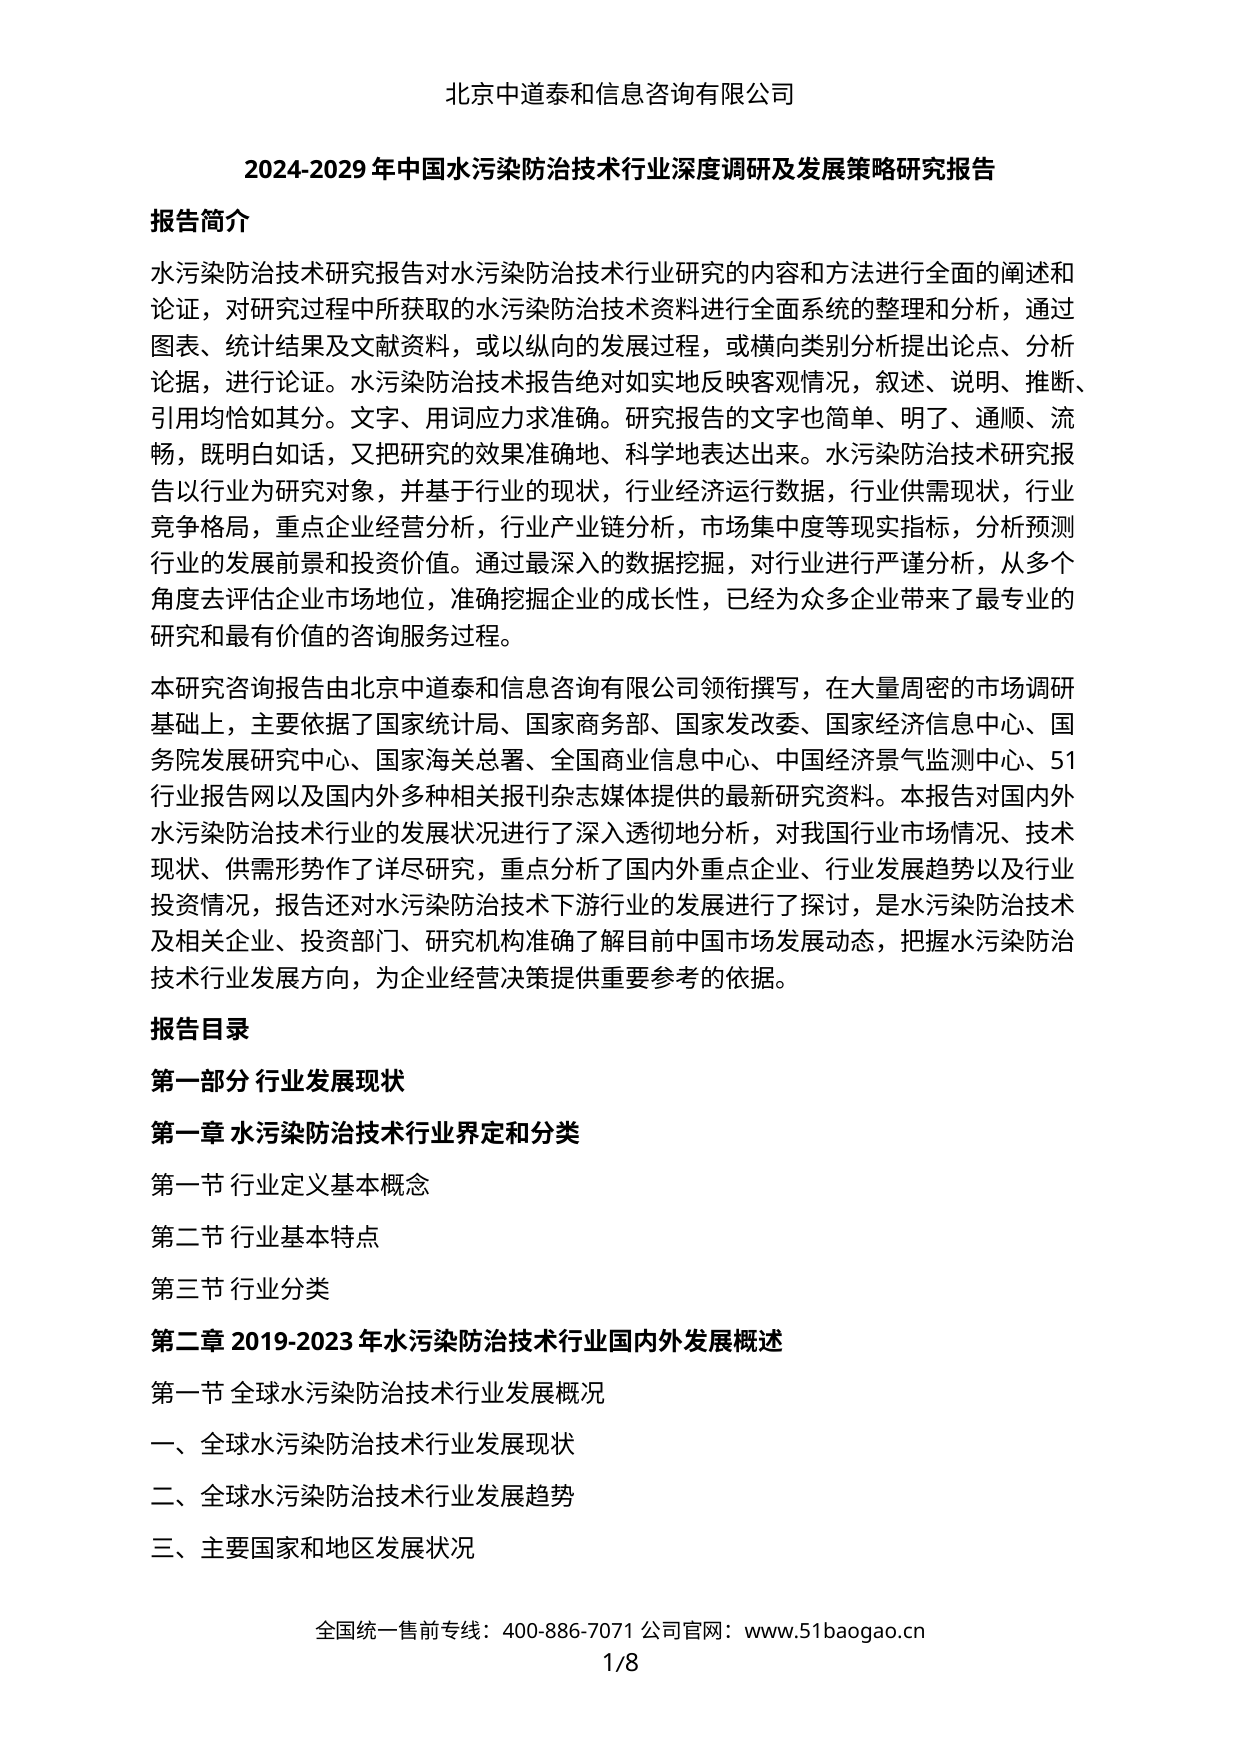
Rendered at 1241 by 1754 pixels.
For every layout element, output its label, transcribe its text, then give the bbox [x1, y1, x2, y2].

text 水污染防治技术研究报告对水污染防治技术行业研究的内容和方法进行全面的阐述和论证，对研究过程中所获取的水污染防治技术资料进行全面系统的整理和分析，通过图表、统计结果及文献资料，或以纵向的发展过程，或横向类别分析提出论点、分析论据，进行论证。水污染防治技术报告绝对如实地反映客观情况，叙述、说明、推断、引用均恰如其分。文字、用词应力求准确。研究报告的文字也简单、明了、通顺、流畅，既明白如话，又把研究的效果准确地、科学地表达出来。水污染防治技术研究报告以行业为研究对象，并基于行业的现状，行业经济运行数据，行业供需现状，行业竞争格局，重点企业经营分析，行业产业链分析，市场集中度等现实指标，分析预测行业的发展前景和投资价值。通过最深入的数据挖掘，对行业进行严谨分析，从多个角度去评估企业市场地位，准确挖掘企业的成长性，已经为众多企业带来了最专业的研究和最有价值的咨询服务过程。 [150, 254, 1090, 652]
text 第二章 2019-2023年水污染防治技术行业国内外发展概述 [150, 1321, 1090, 1357]
text 本研究咨询报告由北京中道泰和信息咨询有限公司领衔撰写，在大量周密的市场调研基础上，主要依据了国家统计局、国家商务部、国家发改委、国家经济信息中心、国务院发展研究中心、国家海关总署、全国商业信息中心、中国经济景气监测中心、51行业报告网以及国内外多种相关报刊杂志媒体提供的最新研究资料。本报告对国内外水污染防治技术行业的发展状况进行了深入透彻地分析，对我国行业市场情况、技术现状、供需形势作了详尽研究，重点分析了国内外重点企业、行业发展趋势以及行业投资情况，报告还对水污染防治技术下游行业的发展进行了探讨，是水污染防治技术及相关企业、投资部门、研究机构准确了解目前中国市场发展动态，把握水污染防治技术行业发展方向，为企业经营决策提供重要参考的依据。 [150, 668, 1090, 994]
text 报告简介 [150, 202, 1090, 238]
text 第一章 水污染防治技术行业界定和分类 [150, 1114, 1090, 1150]
text 第一节 全球水污染防治技术行业发展概况 [150, 1373, 1090, 1409]
text 第一节 行业定义基本概念 [150, 1166, 1090, 1202]
text 第一部分 行业发展现状 [150, 1062, 1090, 1098]
text 二、全球水污染防治技术行业发展趋势 [150, 1477, 1090, 1513]
text 一、全球水污染防治技术行业发展现状 [150, 1425, 1090, 1461]
text 报告目录 [150, 1010, 1090, 1046]
text 2024-2029年中国水污染防治技术行业深度调研及发展策略研究报告 [150, 150, 1090, 186]
text 第三节 行业分类 [150, 1269, 1090, 1306]
text 第二节 行业基本特点 [150, 1217, 1090, 1254]
text 三、主要国家和地区发展状况 [150, 1529, 1090, 1565]
